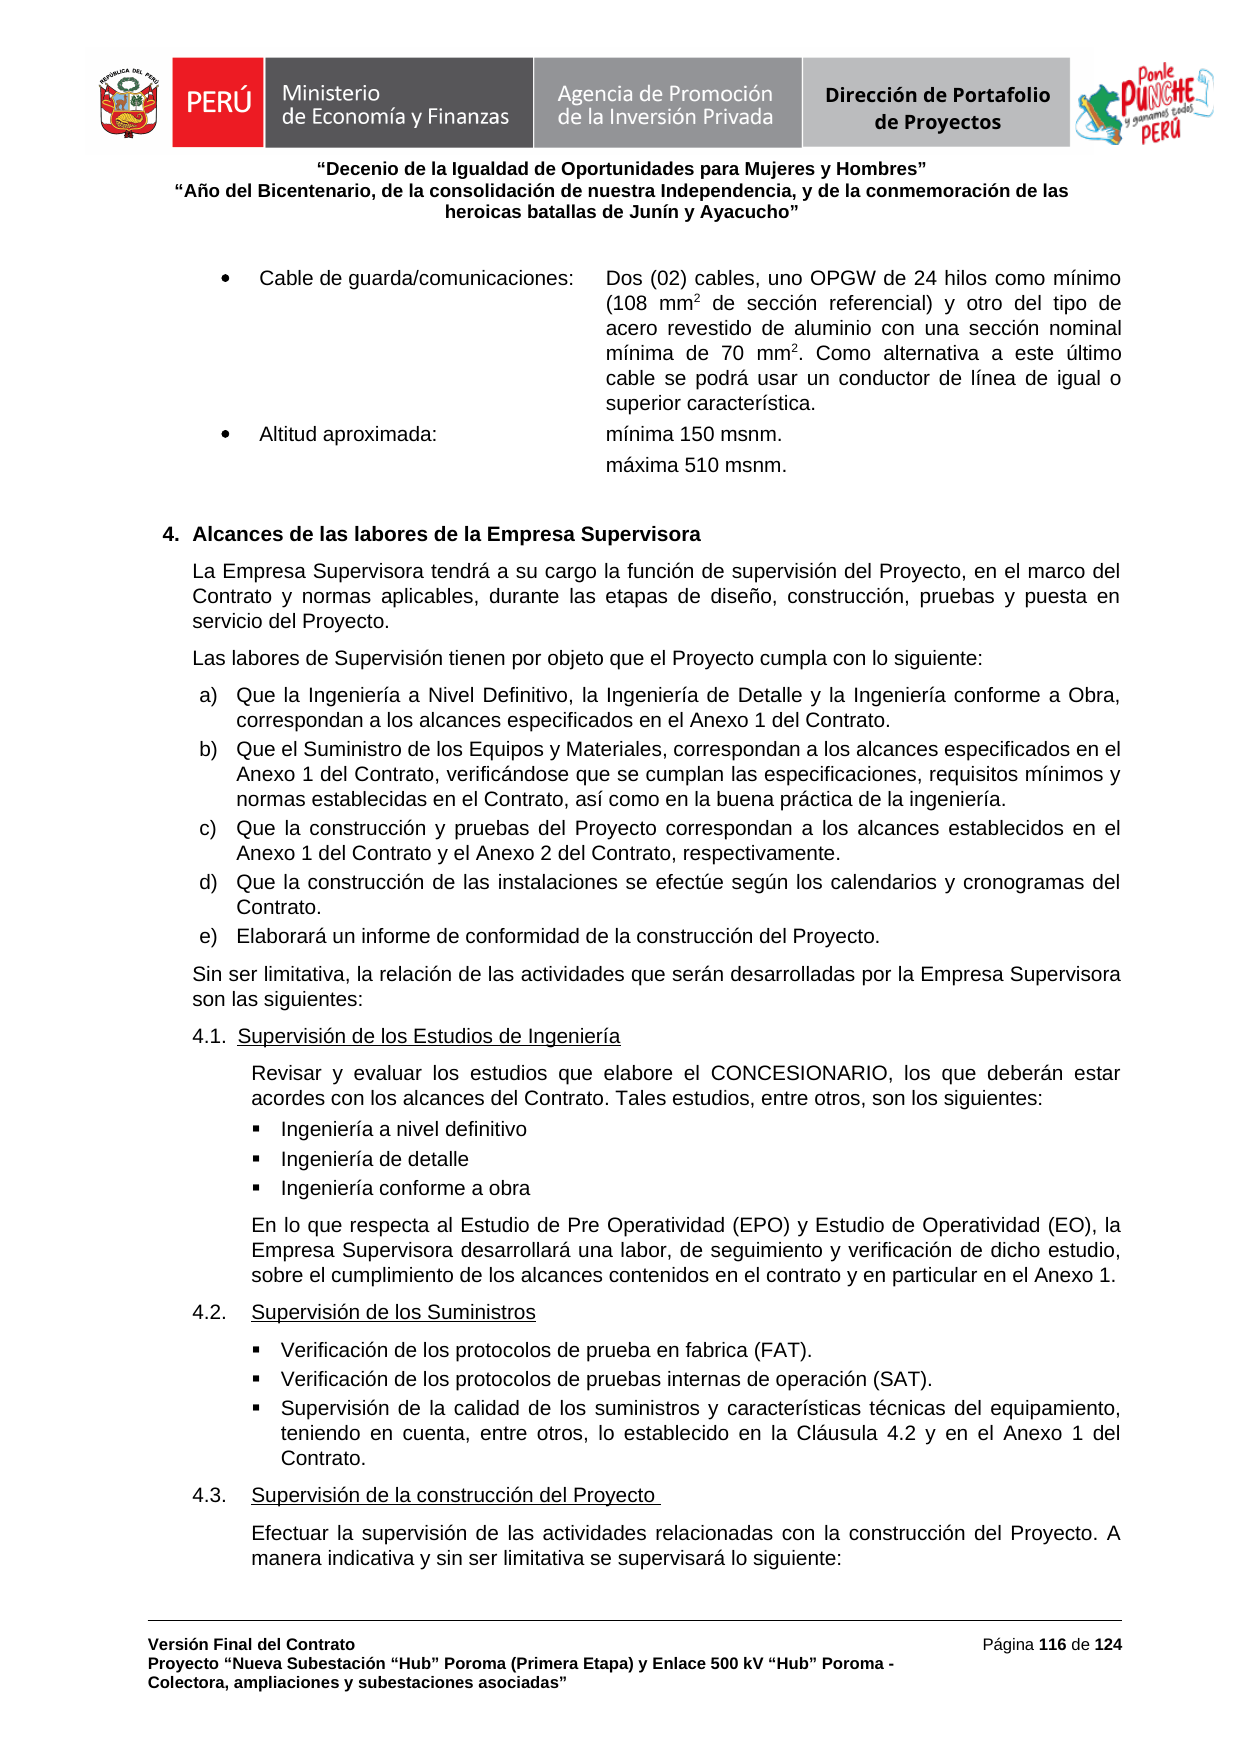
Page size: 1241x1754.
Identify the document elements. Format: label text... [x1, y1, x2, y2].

list Alcances de las labores de la Empresa Supervisora [162, 521, 1122, 545]
list Que el Suministro de los Equipos y Materiales, correspondan a los alcances especificados en el Anexo 1 del Contrato, verificándose que se cumplan las especificaciones, requisitos mínimos y normas establecidas en el Contrato, así como en la buena práctica de la ingeniería. [199, 737, 1122, 811]
list Ingeniería de detalle [251, 1146, 1122, 1170]
list Verificación de los protocolos de pruebas internas de operación (SAT). [251, 1367, 1122, 1391]
list Que la construcción de las instalaciones se efectúe según los calendarios y cronogramas del Contrato. [199, 870, 1122, 919]
list Supervisión de los Suministros [192, 1300, 1122, 1324]
list Supervisión de la calidad de los suministros y características técnicas del equipamiento, teniendo en cuenta, entre otros, lo establecido en la Cláusula 4.2 y en el Anexo 1 del Contrato. [251, 1396, 1122, 1470]
list Ingeniería a nivel definitivo [251, 1117, 1122, 1141]
text máxima 510 msnm. [606, 453, 1122, 477]
text Revisar y evaluar los estudios que elabore el CONCESIONARIO, los que deberán estar acordes con los alcances del Contrato. Tales estudios, entre otros, son los siguientes: [251, 1061, 1122, 1110]
list Elaborará un informe de conformidad de la construcción del Proyecto. [199, 924, 1122, 948]
text Las labores de Supervisión tienen por objeto que el Proyecto cumpla con lo siguiente: [192, 646, 1122, 670]
list Cable de guarda/comunicaciones: Dos (02) cables, uno OPGW de 24 hilos como mínimo (108 mm2 de sección referencial) y otro del tipo de acero revestido de aluminio con una sección nominal mínima de 70 mm2. Como alternativa a este último cable se podrá usar un conductor de línea de igual o superior característica. [222, 266, 1122, 414]
list Que la construcción y pruebas del Proyecto correspondan a los alcances establecidos en el Anexo 1 del Contrato y el Anexo 2 del Contrato, respectivamente. [199, 816, 1122, 865]
text Sin ser limitativa, la relación de las actividades que serán desarrolladas por la Empresa Supervisora son las siguientes: [192, 961, 1122, 1010]
list Supervisión de los Estudios de Ingeniería [192, 1024, 1122, 1048]
list Ingeniería conforme a obra [251, 1176, 1122, 1199]
text En lo que respecta al Estudio de Pre Operatividad (EPO) y Estudio de Operatividad (EO), la Empresa Supervisora desarrollará una labor, de seguimiento y verificación de dicho estudio, sobre el cumplimiento de los alcances contenidos en el contrato y en particular en el Anexo 1. [251, 1213, 1122, 1287]
list Altitud aproximada: mínima 150 msnm. [222, 422, 1122, 446]
picture [85, 47, 1095, 155]
list Supervisión de la construcción del Proyecto [192, 1483, 1122, 1507]
text Efectuar la supervisión de las actividades relacionadas con la construcción del Proyecto. A manera indicativa y sin ser limitativa se supervisará lo siguiente: [251, 1521, 1122, 1569]
list Verificación de los protocolos de prueba en fabrica (FAT). [251, 1338, 1122, 1362]
list Que la Ingeniería a Nivel Definitivo, la Ingeniería de Detalle y la Ingeniería conforme a Obra, correspondan a los alcances especificados en el Anexo 1 del Contrato. [199, 683, 1122, 732]
text La Empresa Supervisora tendrá a su cargo la función de supervisión del Proyecto, en el marco del Contrato y normas aplicables, durante las etapas de diseño, construcción, pruebas y puesta en servicio del Proyecto. [192, 559, 1122, 632]
